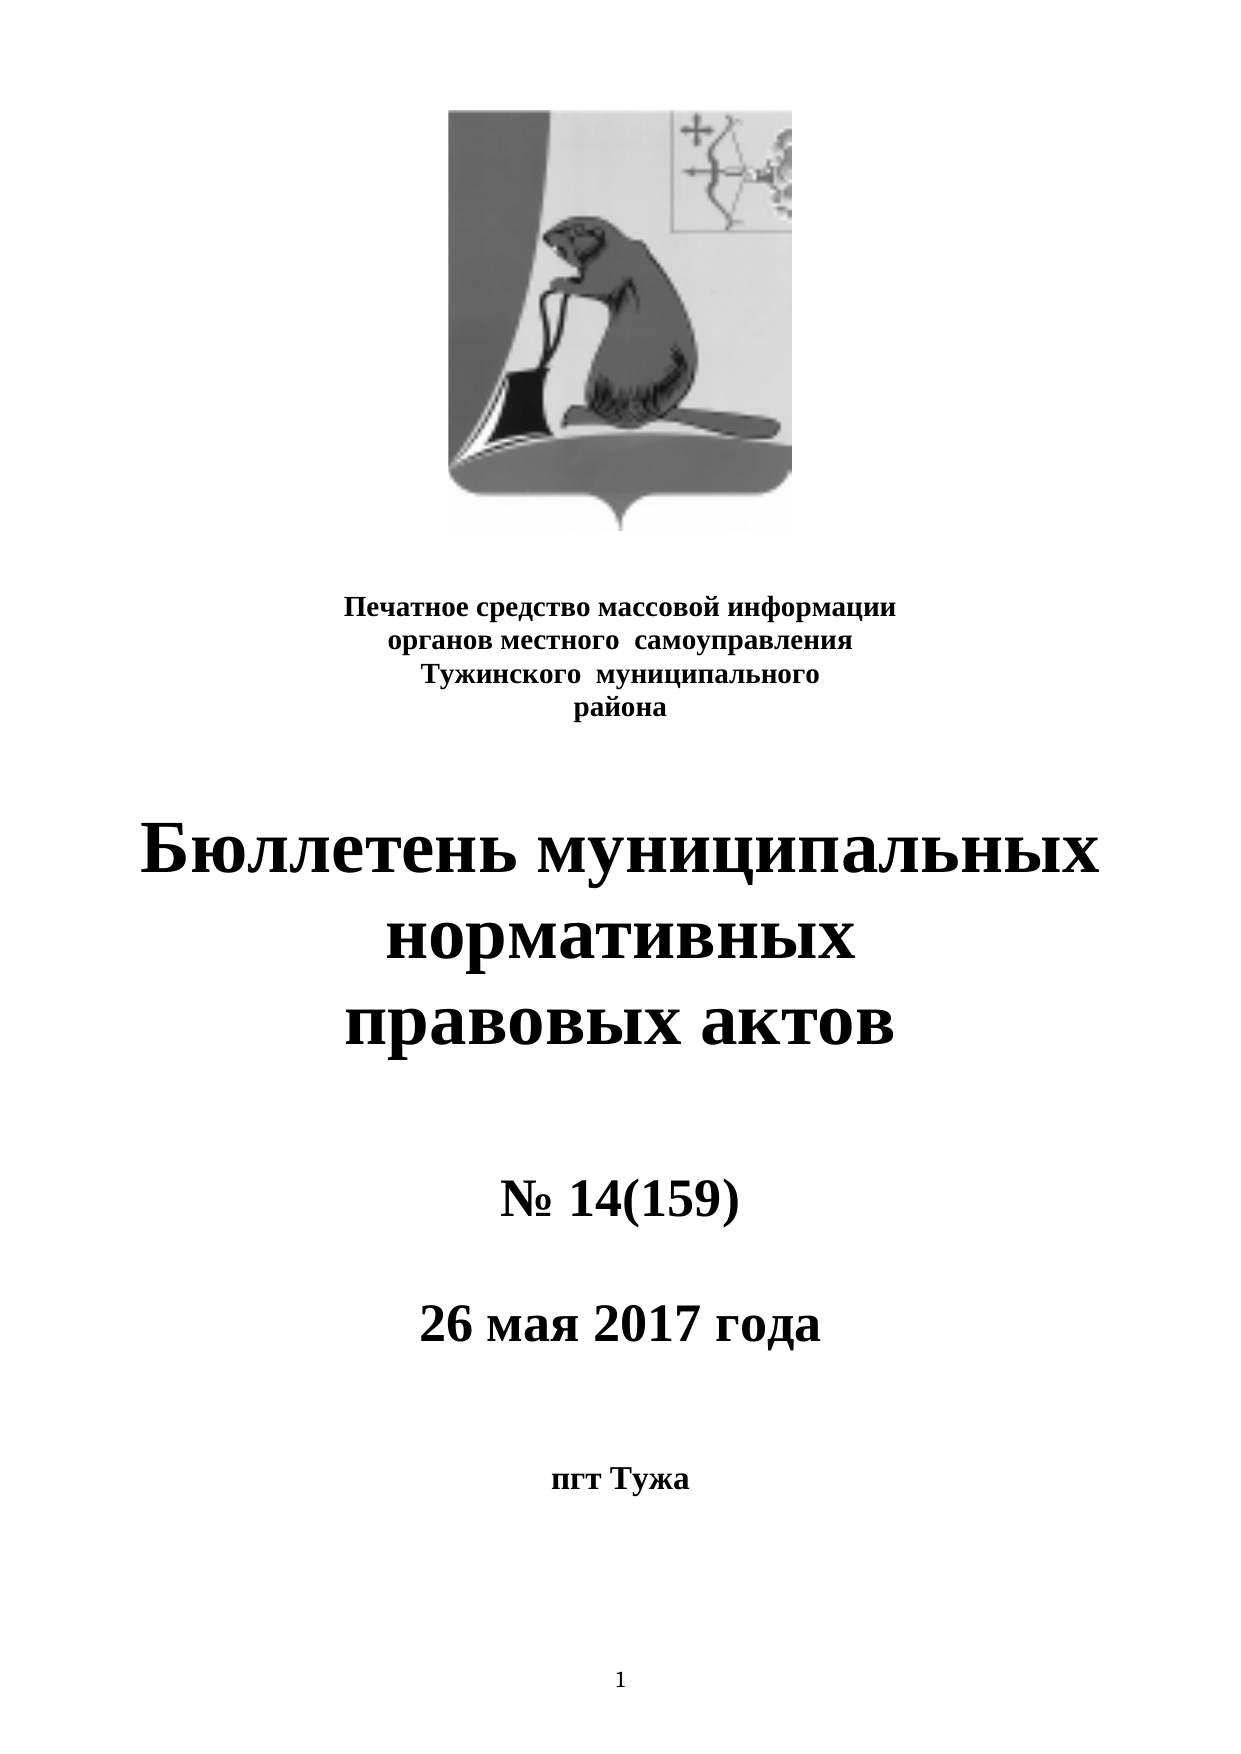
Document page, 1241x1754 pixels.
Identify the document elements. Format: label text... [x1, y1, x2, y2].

text органов местного самоуправления [59, 622, 1181, 656]
text Печатное средство массовой информации [59, 589, 1181, 622]
text 26 мая 2017 года [59, 1291, 1181, 1353]
text Тужинского муниципального [59, 656, 1181, 689]
text пгт Тужа [59, 1458, 1181, 1497]
text правовых актов [59, 974, 1181, 1061]
text района [59, 689, 1181, 723]
text Бюллетень муниципальных нормативных [59, 802, 1181, 974]
text № 14(159) [59, 1166, 1181, 1228]
